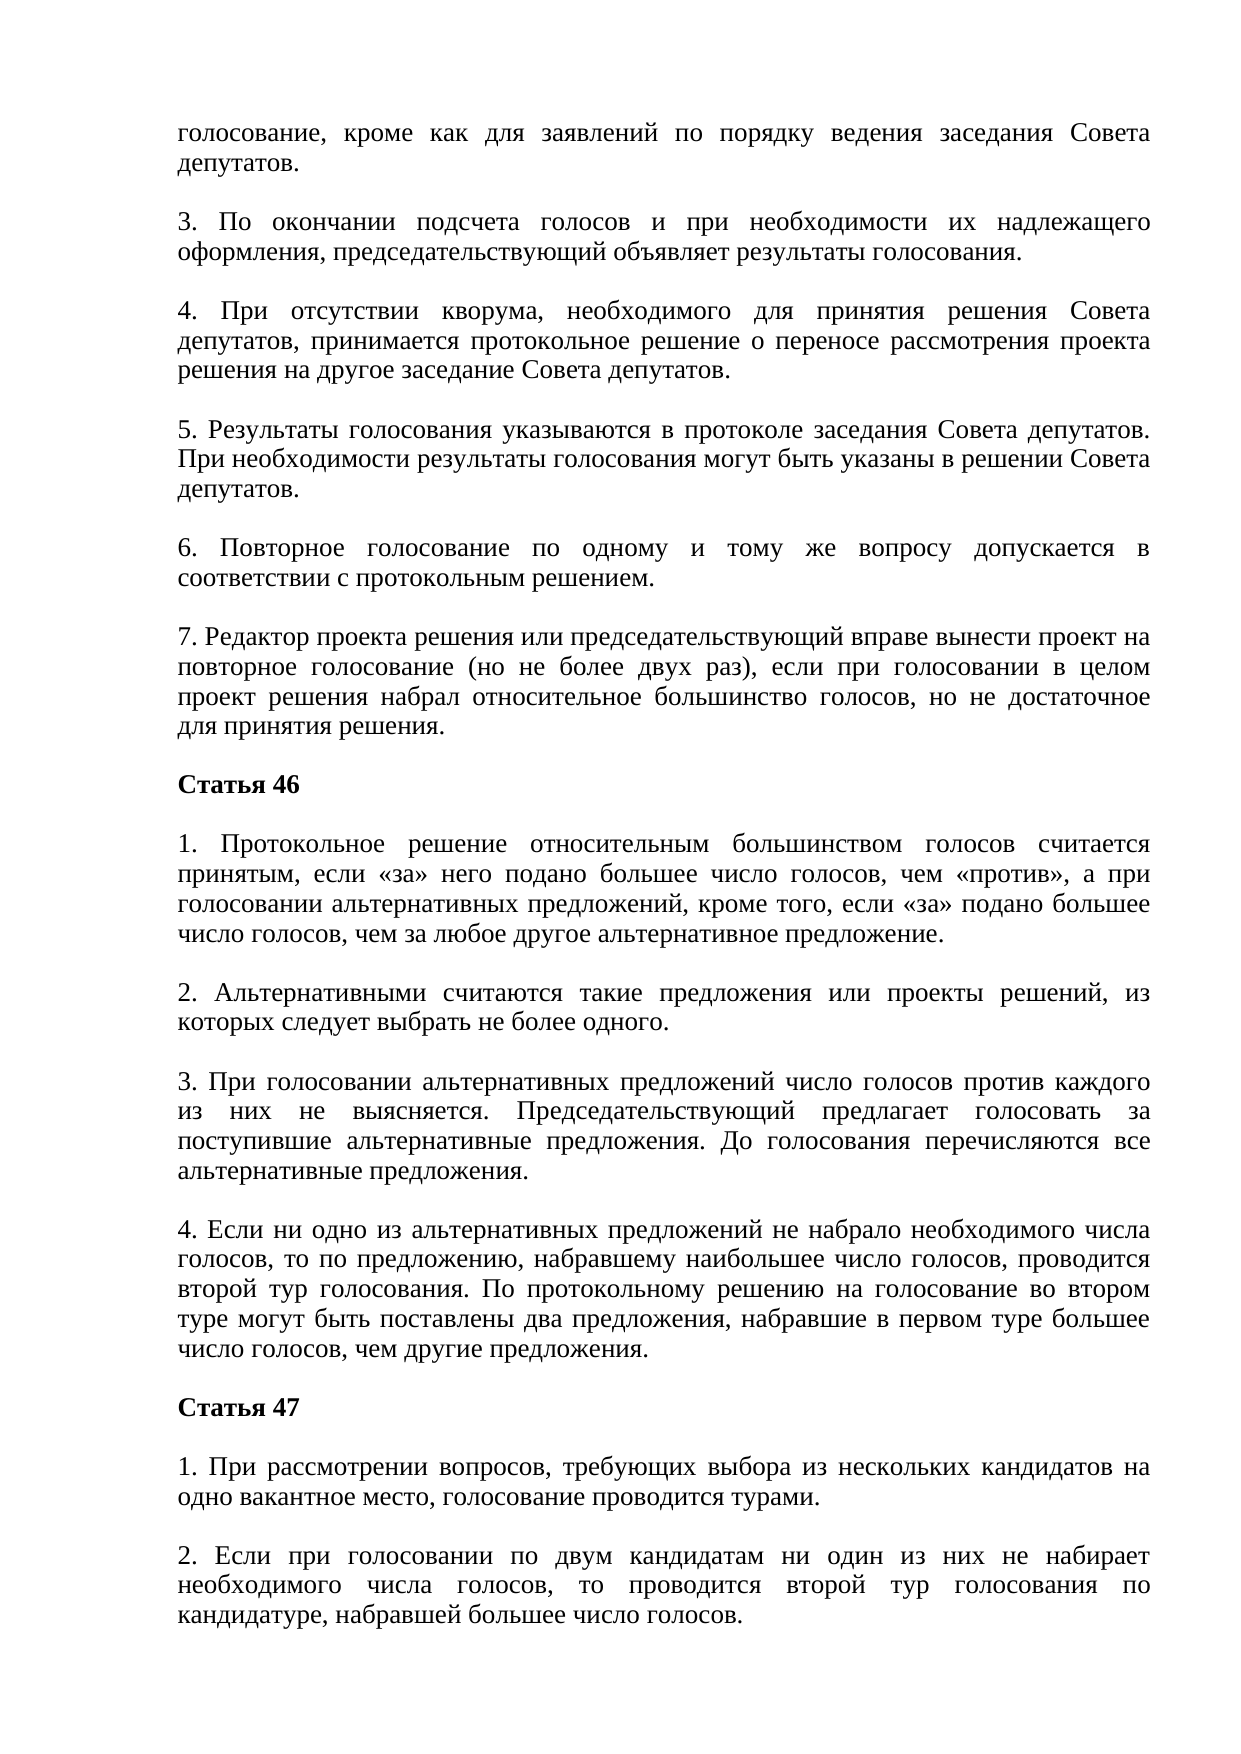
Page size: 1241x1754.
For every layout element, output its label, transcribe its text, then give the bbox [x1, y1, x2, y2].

text Статья 46 [177, 770, 1152, 799]
text 4. При отсутствии кворума, необходимого для принятия решения Совета депутатов, принимается протокольное решение о переносе рассмотрения проекта решения на другое заседание Совета депутатов. [177, 296, 1152, 385]
text 4. Если ни одно из альтернативных предложений не набрало необходимого числа голосов, то по предложению, набравшему наибольшее число голосов, проводится второй тур голосования. По протокольному решению на голосование во втором туре могут быть поставлены два предложения, набравшие в первом туре большее число голосов, чем другие предложения. [177, 1214, 1152, 1363]
text 1. При рассмотрении вопросов, требующих выбора из нескольких кандидатов на одно вакантное место, голосование проводится турами. [177, 1452, 1152, 1511]
text 2. Альтернативными считаются такие предложения или проекты решений, из которых следует выбрать не более одного. [177, 977, 1152, 1037]
text 5. Результаты голосования указываются в протоколе заседания Совета депутатов. При необходимости результаты голосования могут быть указаны в решении Совета депутатов. [177, 414, 1152, 503]
text 3. При голосовании альтернативных предложений число голосов против каждого из них не выясняется. Председательствующий предлагает голосовать за поступившие альтернативные предложения. До голосования перечисляются все альтернативные предложения. [177, 1066, 1152, 1185]
text 1. Протокольное решение относительным большинством голосов считается принятым, если «за» него подано большее число голосов, чем «против», а при голосовании альтернативных предложений, кроме того, если «за» подано большее число голосов, чем за любое другое альтернативное предложение. [177, 829, 1152, 948]
text 2. Если при голосовании по двум кандидатам ни один из них не набирает необходимого числа голосов, то проводится второй тур голосования по кандидатуре, набравшей большее число голосов. [177, 1540, 1152, 1629]
text 6. Повторное голосование по одному и тому же вопросу допускается в соответствии с протокольным решением. [177, 533, 1152, 592]
text 7. Редактор проекта решения или председательствующий вправе вынести проект на повторное голосование (но не более двух раз), если при голосовании в целом проект решения набрал относительное большинство голосов, но не достаточное для принятия решения. [177, 622, 1152, 740]
text Статья 47 [177, 1392, 1152, 1422]
text 3. По окончании подсчета голосов и при необходимости их надлежащего оформления, председательствующий объявляет результаты голосования. [177, 207, 1152, 266]
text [177, 118, 1152, 177]
